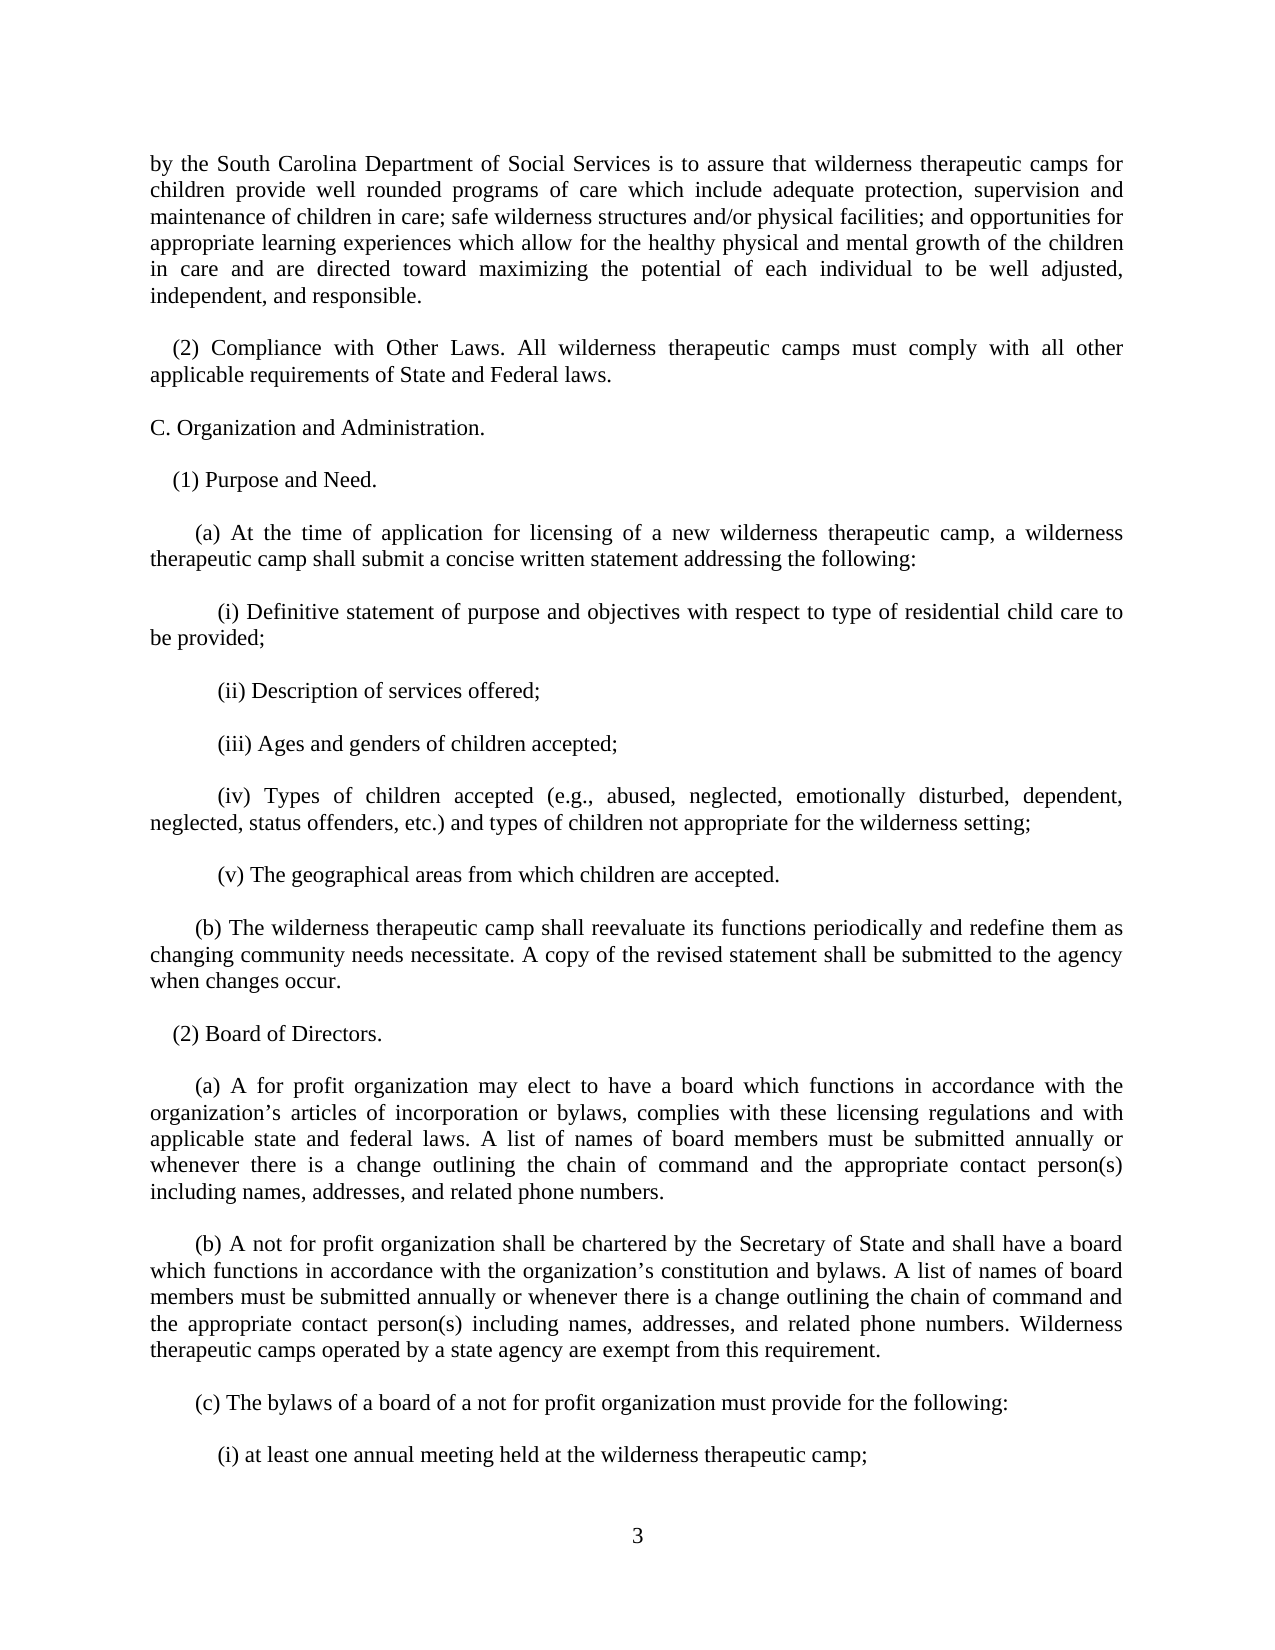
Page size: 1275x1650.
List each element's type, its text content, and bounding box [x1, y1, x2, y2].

text (iv) Types of children accepted (e.g., abused, neglected, emotionally disturbed, dependent, neglected, status offenders, etc.) and types of children not appropriate for the wilderness setting; [150, 782, 1125, 835]
text (2) Compliance with Other Laws. All wilderness therapeutic camps must comply with all other applicable requirements of State and Federal laws. [150, 334, 1125, 387]
text (ii) Description of services offered; [195, 677, 1125, 703]
text C. Organization and Administration. [150, 413, 1125, 440]
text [150, 150, 1125, 308]
text (2) Board of Directors. [150, 1020, 1125, 1046]
text (iii) Ages and genders of children accepted; [195, 730, 1125, 756]
text (b) A not for profit organization shall be chartered by the Secretary of State and shall have a board which functions in accordance with the organization’s constitution and bylaws. A list of names of board members must be submitted annually or whenever there is a change outlining the chain of command and the appropriate contact person(s) including names, addresses, and related phone numbers. Wilderness therapeutic camps operated by a state agency are exempt from this requirement. [150, 1231, 1125, 1362]
text (v) The geographical areas from which children are accepted. [195, 862, 1125, 888]
text (c) The bylaws of a board of a not for profit organization must provide for the following: [150, 1389, 1125, 1415]
text (i) Definitive statement of purpose and objectives with respect to type of residential child care to be provided; [150, 598, 1125, 651]
text (a) At the time of application for licensing of a new wilderness therapeutic camp, a wilderness therapeutic camp shall submit a concise written statement addressing the following: [150, 519, 1125, 572]
text (i) at least one annual meeting held at the wilderness therapeutic camp; [150, 1441, 1125, 1468]
text (1) Purpose and Need. [150, 466, 1125, 493]
text (a) A for profit organization may elect to have a board which functions in accordance with the organization’s articles of incorporation or bylaws, complies with these licensing regulations and with applicable state and federal laws. A list of names of board members must be submitted annually or whenever there is a change outlining the chain of command and the appropriate contact person(s) including names, addresses, and related phone numbers. [150, 1072, 1125, 1204]
text (b) The wilderness therapeutic camp shall reevaluate its functions periodically and redefine them as changing community needs necessitate. A copy of the revised statement shall be submitted to the agency when changes occur. [150, 914, 1125, 993]
